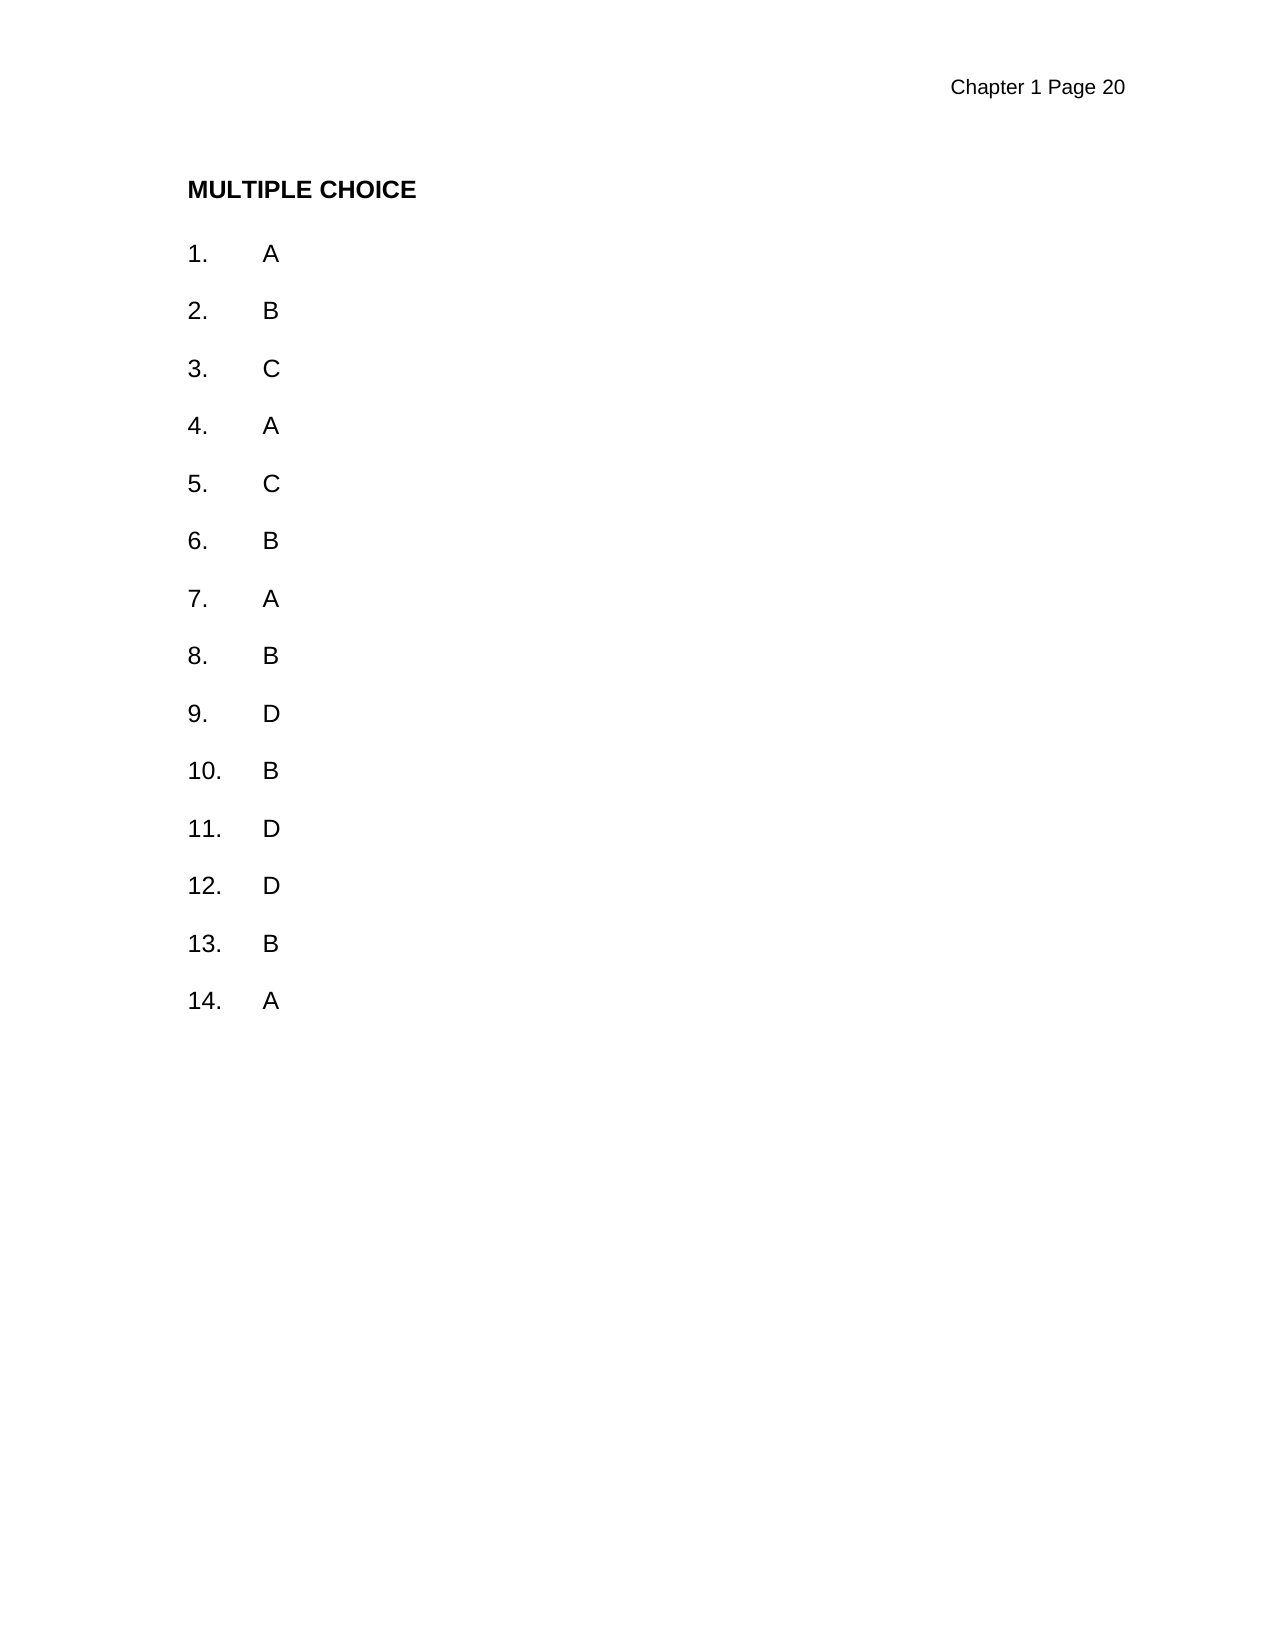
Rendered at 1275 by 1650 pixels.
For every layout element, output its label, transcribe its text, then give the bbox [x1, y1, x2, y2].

text MULTIPLE CHOICE [187, 175, 1125, 204]
list 4. A [187, 411, 1125, 440]
list 12. D [187, 871, 1125, 900]
list 9. D [187, 699, 1125, 727]
list 1. A [187, 239, 1125, 267]
list 14. A [187, 986, 1125, 1015]
list 6. B [187, 526, 1125, 555]
list 5. C [187, 469, 1125, 497]
list 10. B [187, 756, 1125, 785]
list 11. D [187, 814, 1125, 842]
list 3. C [187, 354, 1125, 382]
list 2. B [187, 296, 1125, 325]
list 7. A [187, 584, 1125, 612]
list 8. B [187, 641, 1125, 670]
list 13. B [187, 929, 1125, 957]
